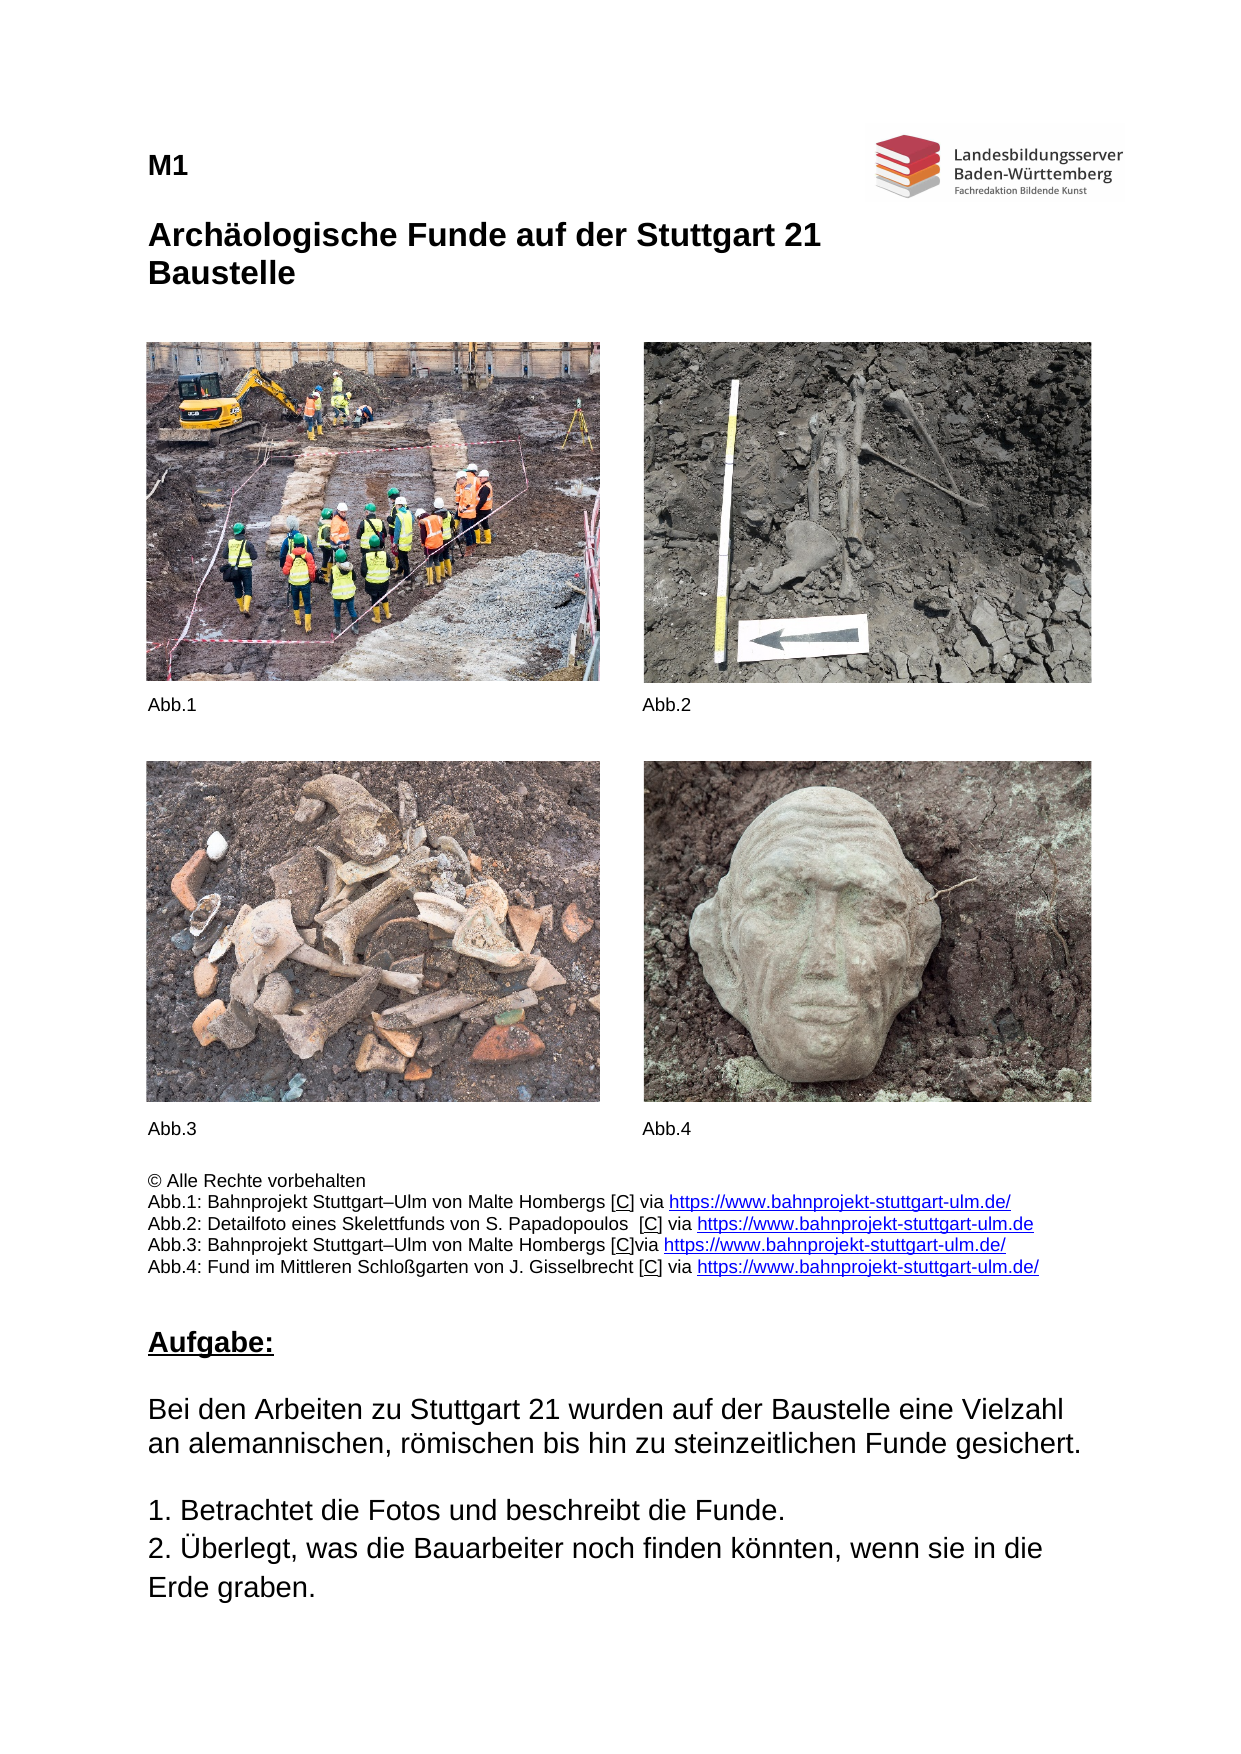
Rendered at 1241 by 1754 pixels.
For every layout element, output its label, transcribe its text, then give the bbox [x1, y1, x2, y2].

text 1. Betrachtet die Fotos und beschreibt die Funde. [148, 1493, 1093, 1527]
text Abb.3: Bahnprojekt Stuttgart–Ulm von Malte Hombergs [C]via https://www.bahnprojekt-stuttgart-ulm.de/ [148, 1234, 1093, 1256]
text Bei den Arbeiten zu Stuttgart 21 wurden auf der Baustelle eine Vielzahl an alemannischen, römischen bis hin zu steinzeitlichen Funde gesichert. [148, 1392, 1093, 1459]
picture [643, 342, 1092, 683]
text Abb.4: Fund im Mittleren Schloßgarten von J. Gisselbrecht [C] via https://www.bahnprojekt-stuttgart-ulm.de/ [148, 1256, 1093, 1277]
text Abb.2: Detailfoto eines Skelettfunds von S. Papadopoulos [C] via https://www.bahnprojekt-stuttgart-ulm.de [148, 1213, 1093, 1234]
picture [865, 123, 1125, 202]
text Archäologische Funde auf der Stuttgart 21 Baustelle [148, 215, 1093, 292]
text Aufgabe: [148, 1325, 1093, 1359]
text Abb.1 Abb.2 [148, 694, 1093, 716]
text 2. Überlegt, was die Bauarbeiter noch finden könnten, wenn sie in die Erde graben. [148, 1532, 1093, 1604]
picture [643, 761, 1092, 1102]
text Abb.3 Abb.4 [148, 1118, 1093, 1140]
picture [146, 342, 600, 681]
text Abb.1: Bahnprojekt Stuttgart–Ulm von Malte Hombergs [C] via https://www.bahnprojekt-stuttgart-ulm.de/ [148, 1191, 1093, 1213]
picture [146, 761, 600, 1102]
text M1 [148, 148, 865, 181]
text © Alle Rechte vorbehalten [148, 1169, 1093, 1191]
